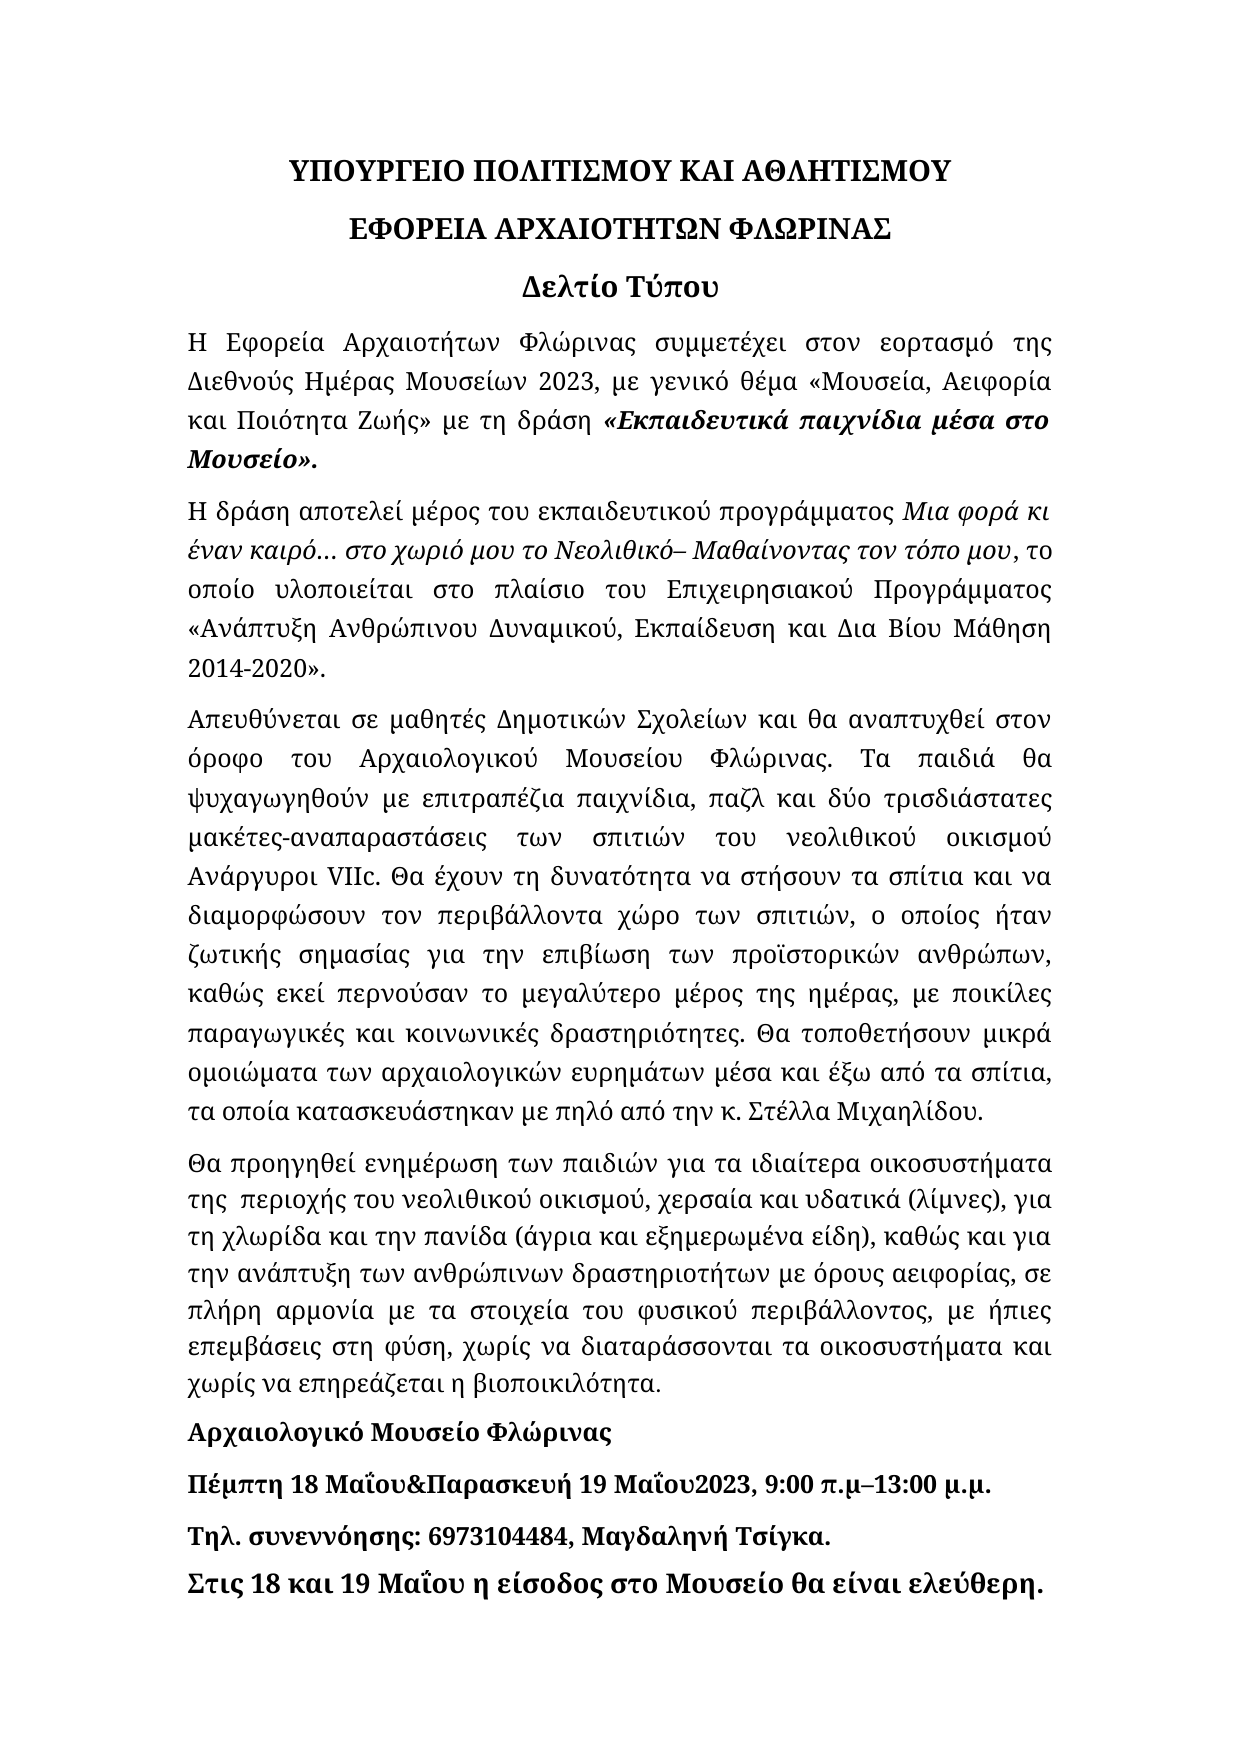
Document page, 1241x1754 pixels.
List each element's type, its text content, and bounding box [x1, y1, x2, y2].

text Απευθύνεται σε μαθητές Δημοτικών Σχολείων και θα αναπτυχθεί στον όροφο του Αρχαιολογικού Μουσείου Φλώρινας. Τα παιδιά θα ψυχαγωγηθούν με επιτραπέζια παιχνίδια, παζλ και δύο τρισδιάστατες μακέτες-αναπαραστάσεις των σπιτιών του νεολιθικού οικισμού Ανάργυροι VIIc. Θα έχουν τη δυνατότητα να στήσουν τα σπίτια και να διαμορφώσουν τον περιβάλλοντα χώρο των σπιτιών, ο οποίος ήταν ζωτικής σημασίας για την επιβίωση των προϊστορικών ανθρώπων, καθώς εκεί περνούσαν το μεγαλύτερο μέρος της ημέρας, με ποικίλες παραγωγικές και κοινωνικές δραστηριότητες. Θα τοποθετήσουν μικρά ομοιώματα των αρχαιολογικών ευρημάτων μέσα και έξω από τα σπίτια, τα οποία κατασκευάστηκαν με πηλό από την κ. Στέλλα Μιχαηλίδου. [187, 702, 1053, 1128]
text ΕΦΟΡΕΙΑ ΑΡΧΑΙΟΤΗΤΩΝ ΦΛΩΡΙΝΑΣ [187, 208, 1053, 248]
text Δελτίο Tύπου [187, 266, 1053, 306]
text Αρχαιολογικό Μουσείο Φλώρινας [187, 1415, 1053, 1449]
text Στις 18 και 19 Μαΐου η είσοδος στο Μουσείο θα είναι ελεύθερη. [187, 1565, 1053, 1602]
text Τηλ. συνεννόησης: 6973104484, Μαγδαληνή Τσίγκα. [187, 1518, 1053, 1552]
text Θα προηγηθεί ενημέρωση των παιδιών για τα ιδιαίτερα οικοσυστήματα της περιοχής του νεολιθικού οικισμού, χερσαία και υδατικά (λίμνες), για τη χλωρίδα και την πανίδα (άγρια και εξημερωμένα είδη), καθώς και για την ανάπτυξη των ανθρώπινων δραστηριοτήτων με όρους αειφορίας, σε πλήρη αρμονία με τα στοιχεία του φυσικού περιβάλλοντος, με ήπιες επεμβάσεις στη φύση, χωρίς να διαταράσσονται τα οικοσυστήματα και χωρίς να επηρεάζεται η βιοποικιλότητα. [187, 1145, 1053, 1400]
text Η δράση αποτελεί μέρος του εκπαιδευτικού προγράμματος Μια φορά κι έναν καιρό… στο χωριό μου το Νεολιθικό– Μαθαίνοντας τον τόπο μου, το οποίο υλοποιείται στο πλαίσιο του Επιχειρησιακού Προγράμματος «Ανάπτυξη Ανθρώπινου Δυναμικού, Εκπαίδευση και Δια Βίου Μάθηση 2014-2020». [187, 493, 1053, 684]
text Πέμπτη 18 Μαΐου&Παρασκευή 19 Μαΐου2023, 9:00 π.μ–13:00 μ.μ. [187, 1467, 1053, 1501]
text Η Εφορεία Αρχαιοτήτων Φλώρινας συμμετέχει στον εορτασμό της Διεθνούς Ημέρας Μουσείων 2023, με γενικό θέμα «Μουσεία, Αειφορία και Ποιότητα Ζωής» με τη δράση «Εκπαιδευτικά παιχνίδια μέσα στο Μουσείο». [187, 324, 1053, 476]
text ΥΠΟΥΡΓΕΙΟ ΠΟΛΙΤΙΣΜΟΥ ΚΑΙ ΑΘΛΗΤΙΣΜΟΥ [187, 150, 1053, 190]
